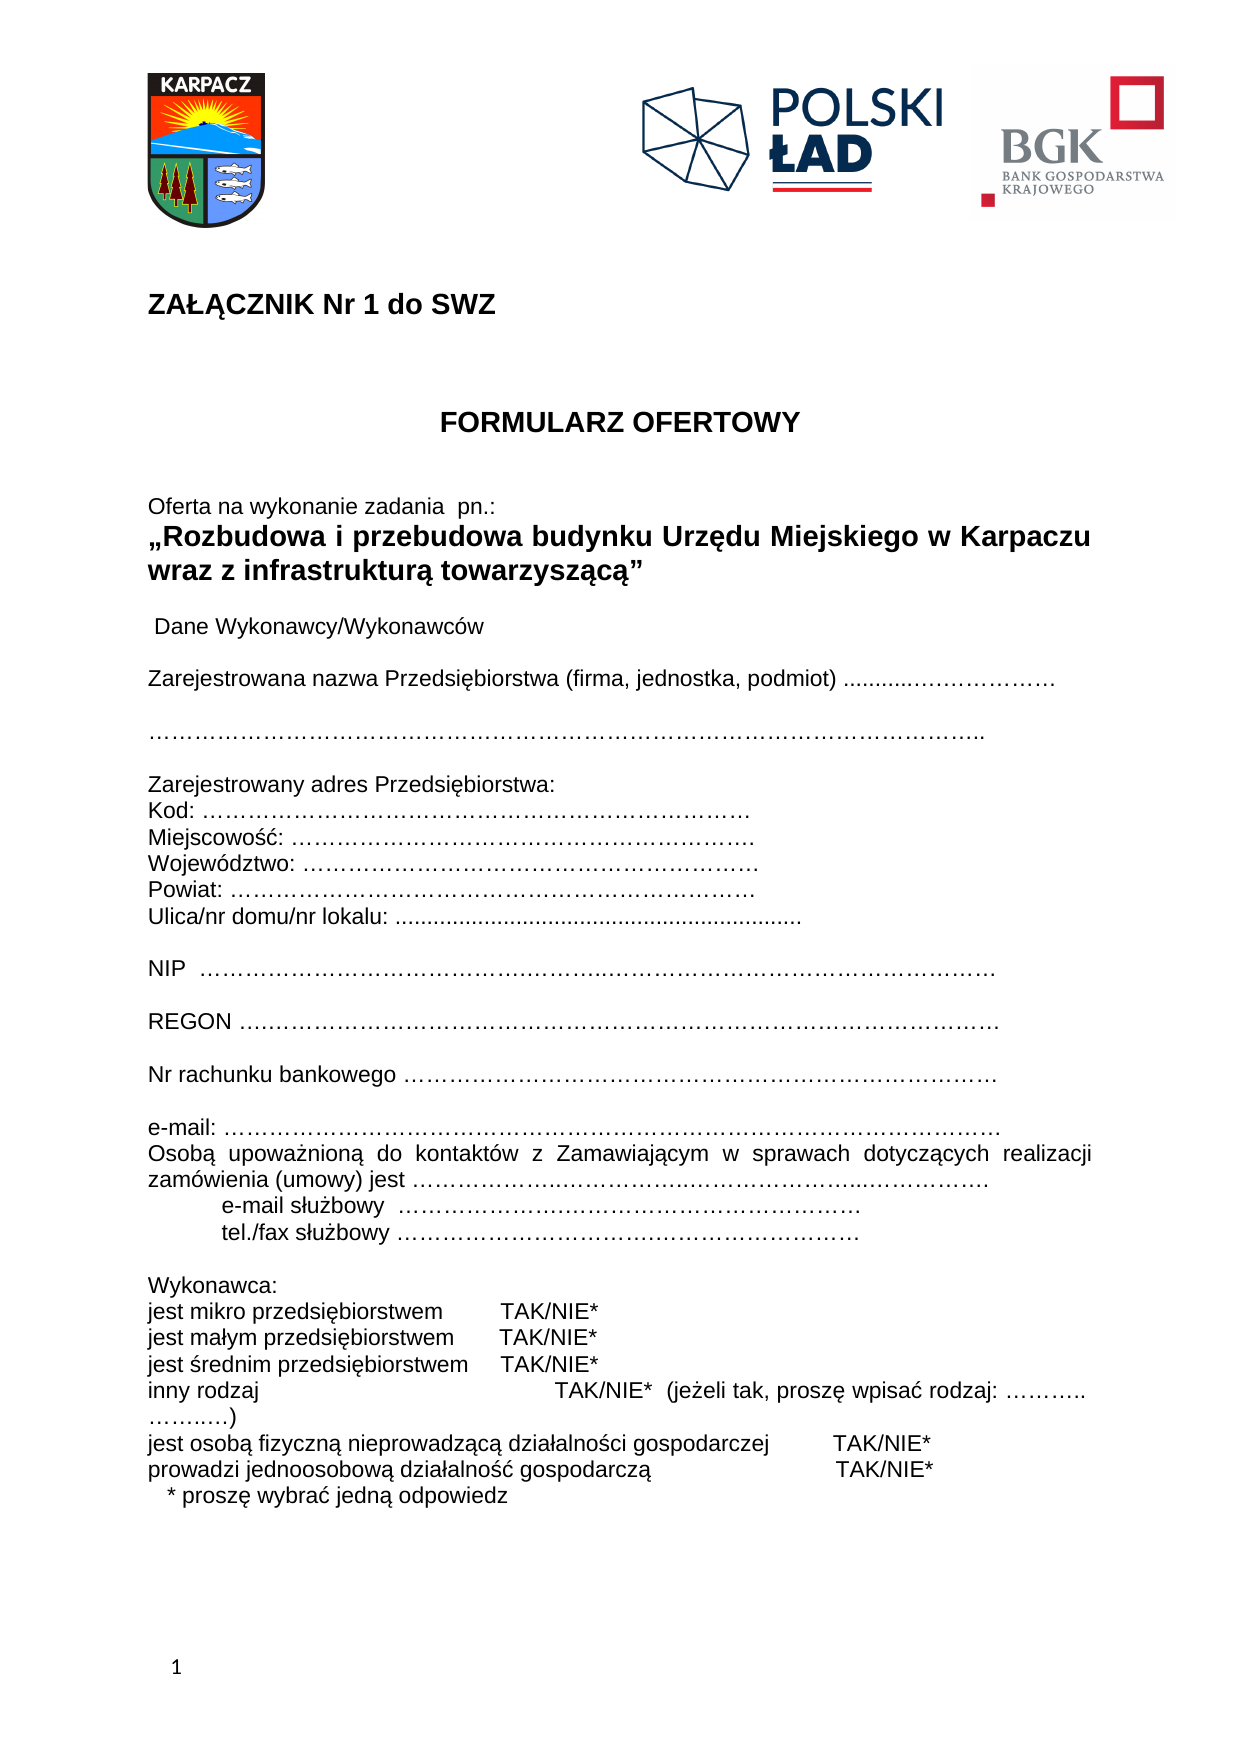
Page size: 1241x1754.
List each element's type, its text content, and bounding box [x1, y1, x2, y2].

text Powiat: …………………………………………………………… [148, 876, 1093, 903]
text jest małym przedsiębiorstwem TAK/NIE* [148, 1324, 1093, 1351]
picture [968, 64, 1177, 220]
text „Rozbudowa i przebudowa budynku Urzędu Miejskiego w Karpaczu wraz z infrastrukturą towarzyszącą” [148, 519, 1093, 586]
text jest osobą fizyczną nieprowadzącą działalności gospodarczej TAK/NIE* [148, 1430, 1093, 1456]
text Kod: ……………………………………………………………… [148, 797, 1093, 823]
text REGON ….…………………………………………………………………………………… [148, 1008, 1093, 1034]
picture [147, 73, 265, 228]
text prowadzi jednoosobową działalność gospodarczą TAK/NIE* [148, 1456, 1093, 1482]
text FORMULARZ OFERTOWY [148, 406, 1093, 439]
picture [642, 87, 942, 192]
text Zarejestrowana nazwa Przedsiębiorstwa (firma, jednostka, podmiot) ...........….…………… [148, 665, 1093, 692]
text Ulica/nr domu/nr lokalu: ................................................................ [148, 903, 1093, 929]
text inny rodzaj TAK/NIE* (jeżeli tak, proszę wpisać rodzaj: ………..……..…) [148, 1377, 1093, 1430]
text Dane Wykonawcy/Wykonawców [148, 613, 1093, 639]
text Oferta na wykonanie zadania pn.: [148, 493, 1093, 519]
text NIP …………………………………….………..…………………………………………… [148, 955, 1093, 982]
text jest średnim przedsiębiorstwem TAK/NIE* [148, 1351, 1093, 1377]
text ZAŁĄCZNIK Nr 1 do SWZ [148, 287, 1093, 320]
text * proszę wybrać jedną odpowiedz [148, 1482, 1093, 1509]
text Wykonawca: [148, 1272, 1093, 1298]
text e-mail służbowy ………………….………………………………… [148, 1192, 1093, 1219]
text ……………………………………………………………………………………………….. [148, 718, 1093, 744]
text jest mikro przedsiębiorstwem TAK/NIE* [148, 1298, 1093, 1324]
text Województwo: …………………………………………………… [148, 850, 1093, 876]
text Zarejestrowany adres Przedsiębiorstwa: [148, 771, 1093, 797]
text Osobą upoważnioną do kontaktów z Zamawiającym w sprawach dotyczących realizacji zamówienia (umowy) jest ………………..……………..…………………...……………. [148, 1140, 1093, 1192]
text e-mail: ………………………………………………………………………………………… [148, 1113, 1093, 1140]
text Nr rachunku bankowego …………………………………………………………………… [148, 1061, 1093, 1087]
text tel./fax służbowy …………………………….……………………… [148, 1219, 1093, 1245]
text Miejscowość: ……………………………………………………. [148, 823, 1093, 850]
